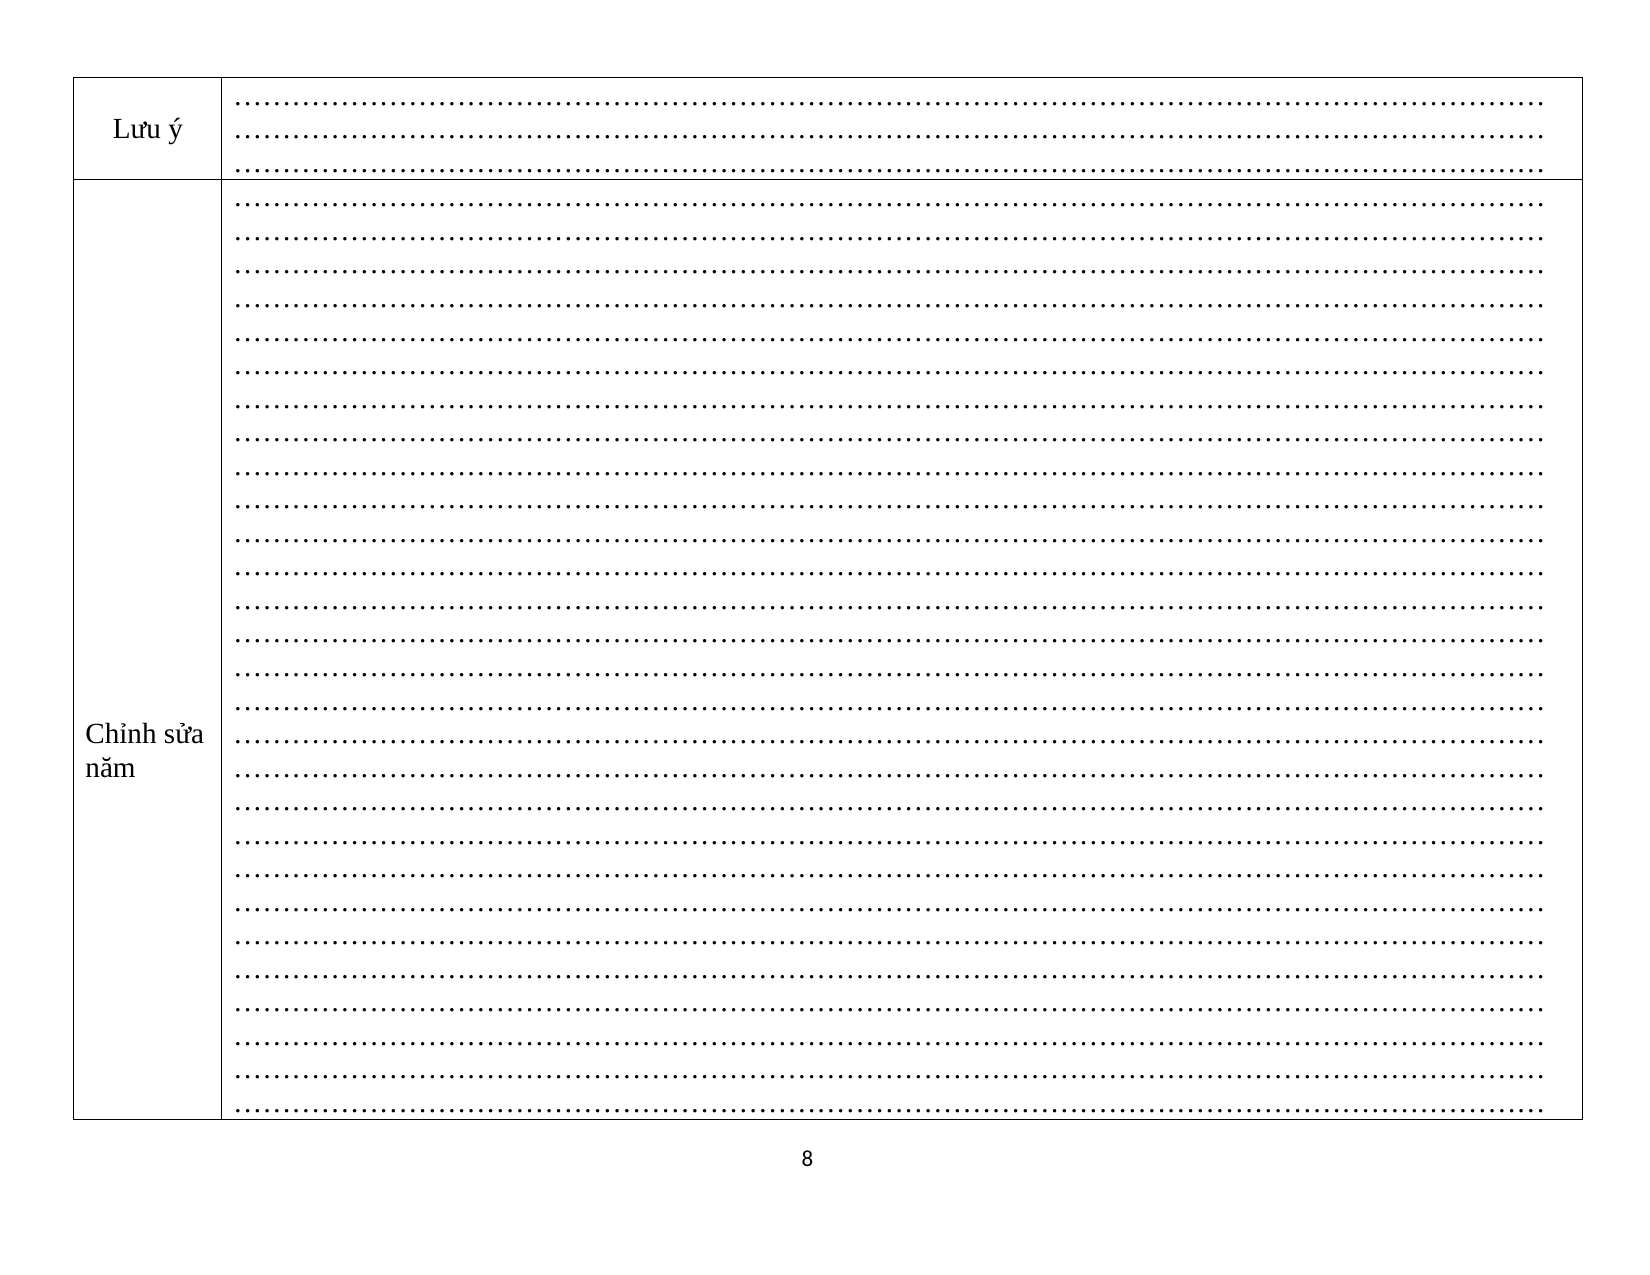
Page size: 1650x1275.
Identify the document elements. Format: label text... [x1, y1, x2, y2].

table_cell Chỉnh sửa năm [74, 180, 221, 1119]
table_cell ……………………………………………………………………………………………………………………… ……………………………………………………………………………………………………………………… ……………………………………………………………………………………………………………………… [222, 78, 1582, 178]
table_cell Lưu ý [74, 78, 221, 178]
table_cell ……………………………………………………………………………………………………………………… ……………………………………………………………………………………………………………………… ……………………………………………………………………………………………………………………… ……………………………………………………………………………………………………………………… ……………………………………………………………………………………………………………………… ……………………………………………………………………………………………………………………… ……………………………………………………………………………………………………………………… ……………………………………………………………………………………………………………………… ……………………………………………………………………………………………………………………… ……………………………………………………………………………………………………………………… ……………………………………………………………………………………………………………………… ……………………………………………………………………………………………………………………… ……………………………………………………………………………………………………………………… ……………………………………………………………………………………………………………………… ……………………………………………………………………………………………………………………… ……………………………………………………………………………………………………………………… ……………………………………………………………………………………………………………………… ……………………………………………………………………………………………………………………… ……………………………………………………………………………………………………………………… ……………………………………………………………………………………………………………………… ……………………………………………………………………………………………………………………… ……………………………………………………………………………………………………………………… ……………………………………………………………………………………………………………………… ……………………………………………………………………………………………………………………… ……………………………………………………………………………………………………………………… ……………………………………………………………………………………………………………………… ……………………………………………………………………………………………………………………… ……………………………………………………………………………………………………………………… [222, 180, 1582, 1119]
